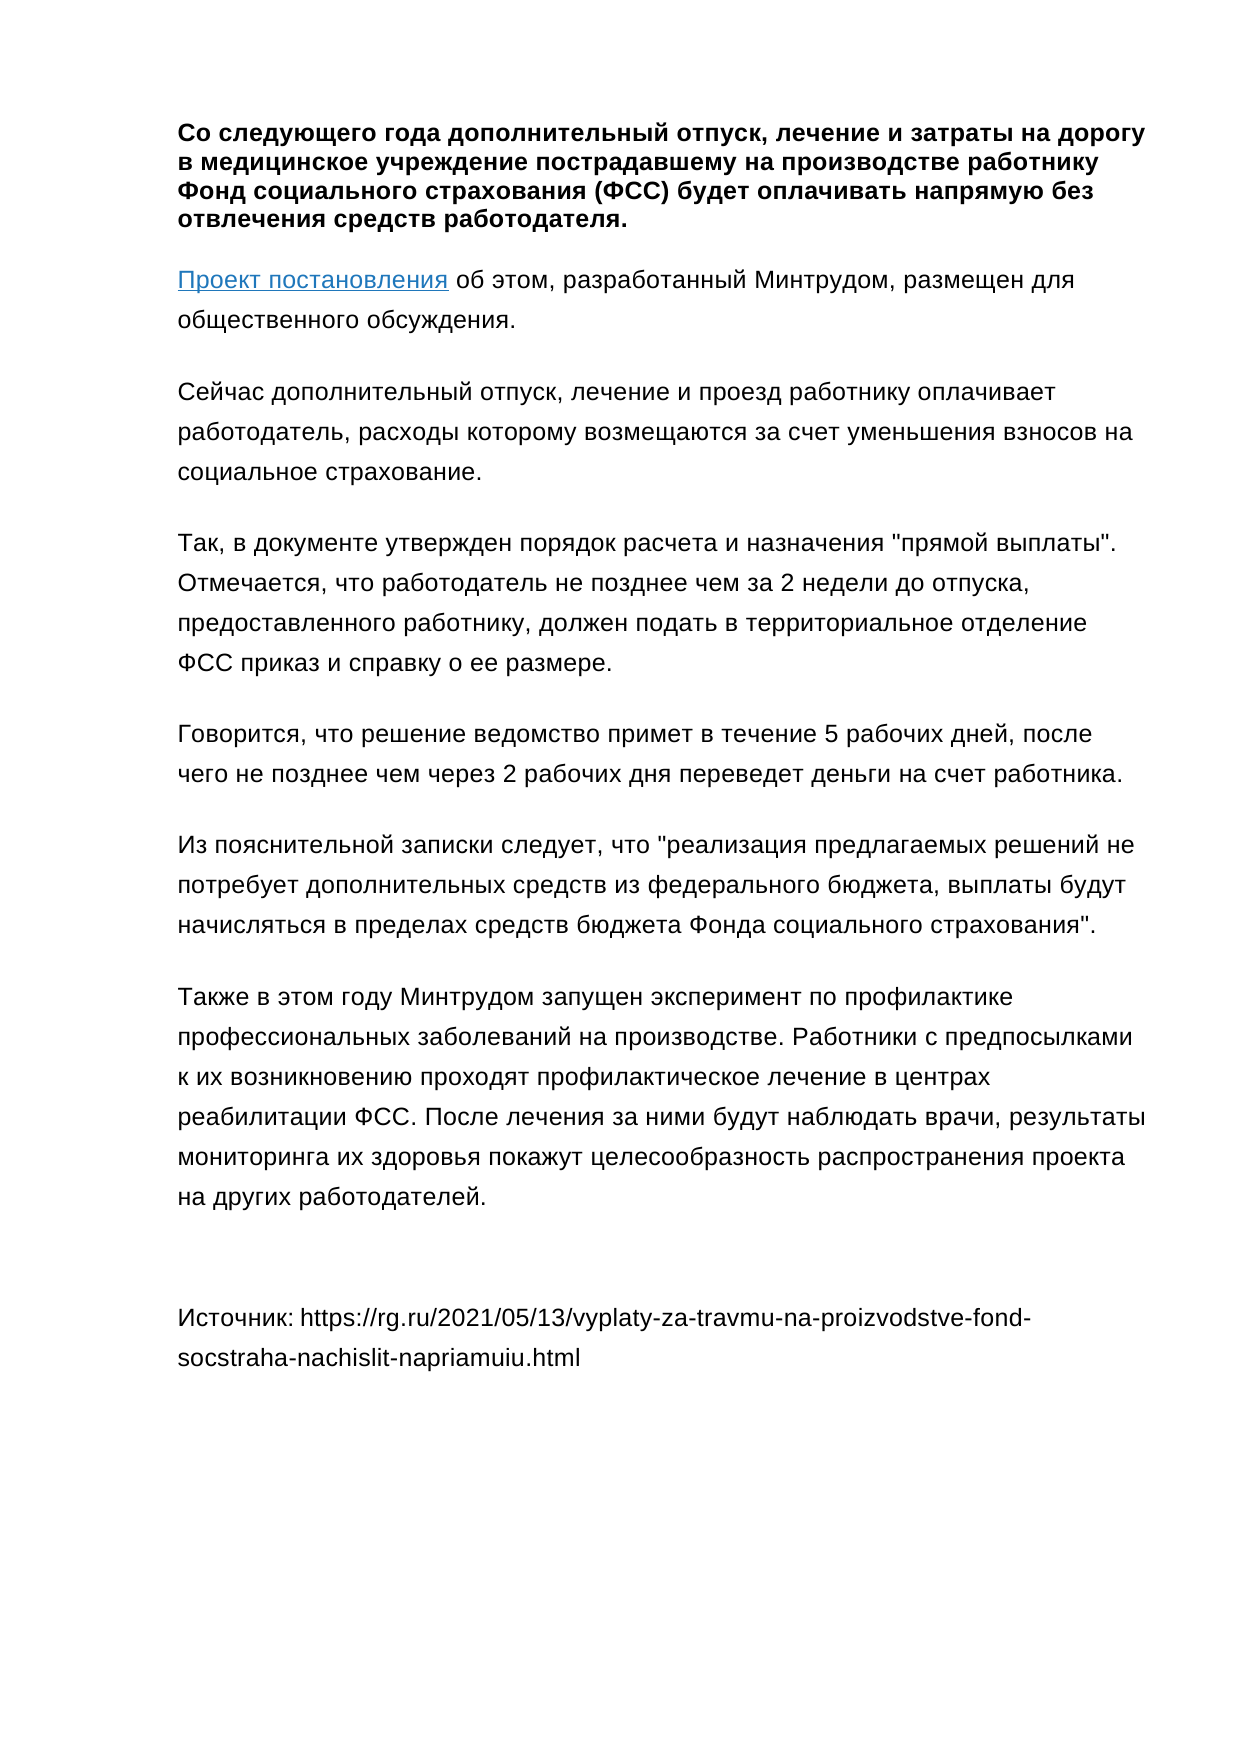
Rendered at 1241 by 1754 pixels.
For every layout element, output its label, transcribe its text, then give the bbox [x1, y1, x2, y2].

text Говорится, что решение ведомство примет в течение 5 рабочих дней, после чего не позднее чем через 2 рабочих дня переведет деньги на счет работника. [177, 708, 1152, 788]
text Из пояснительной записки следует, что "реализация предлагаемых решений не потребует дополнительных средств из федерального бюджета, выплаты будут начисляться в пределах средств бюджета Фонда социального страхования". [177, 819, 1152, 939]
text Также в этом году Минтрудом запущен эксперимент по профилактике профессиональных заболеваний на производстве. Работники с предпосылками к их возникновению проходят профилактическое лечение в центрах реабилитации ФСС. После лечения за ними будут наблюдать врачи, результаты мониторинга их здоровья покажут целесообразность распространения проекта на других работодателей. [177, 970, 1152, 1210]
text Со следующего года дополнительный отпуск, лечение и затраты на дорогу в медицинское учреждение пострадавшему на производстве работнику Фонд социального страхования (ФСС) будет оплачивать напрямую без отвлечения средств работодателя. [177, 118, 1152, 233]
text Сейчас дополнительный отпуск, лечение и проезд работнику оплачивает работодатель, расходы которому возмещаются за счет уменьшения взносов на социальное страхование. [177, 365, 1152, 485]
text Источник: https://rg.ru/2021/05/13/vyplaty-za-travmu-na-proizvodstve-fond-socstraha-nachislit-napriamuiu.html [177, 1292, 1152, 1372]
text Так, в документе утвержден порядок расчета и назначения "прямой выплаты". Отмечается, что работодатель не позднее чем за 2 недели до отпуска, предоставленного работнику, должен подать в территориальное отделение ФСС приказ и справку о ее размере. [177, 516, 1152, 676]
text Проект постановления об этом, разработанный Минтрудом, размещен для общественного обсуждения. [177, 254, 1152, 334]
